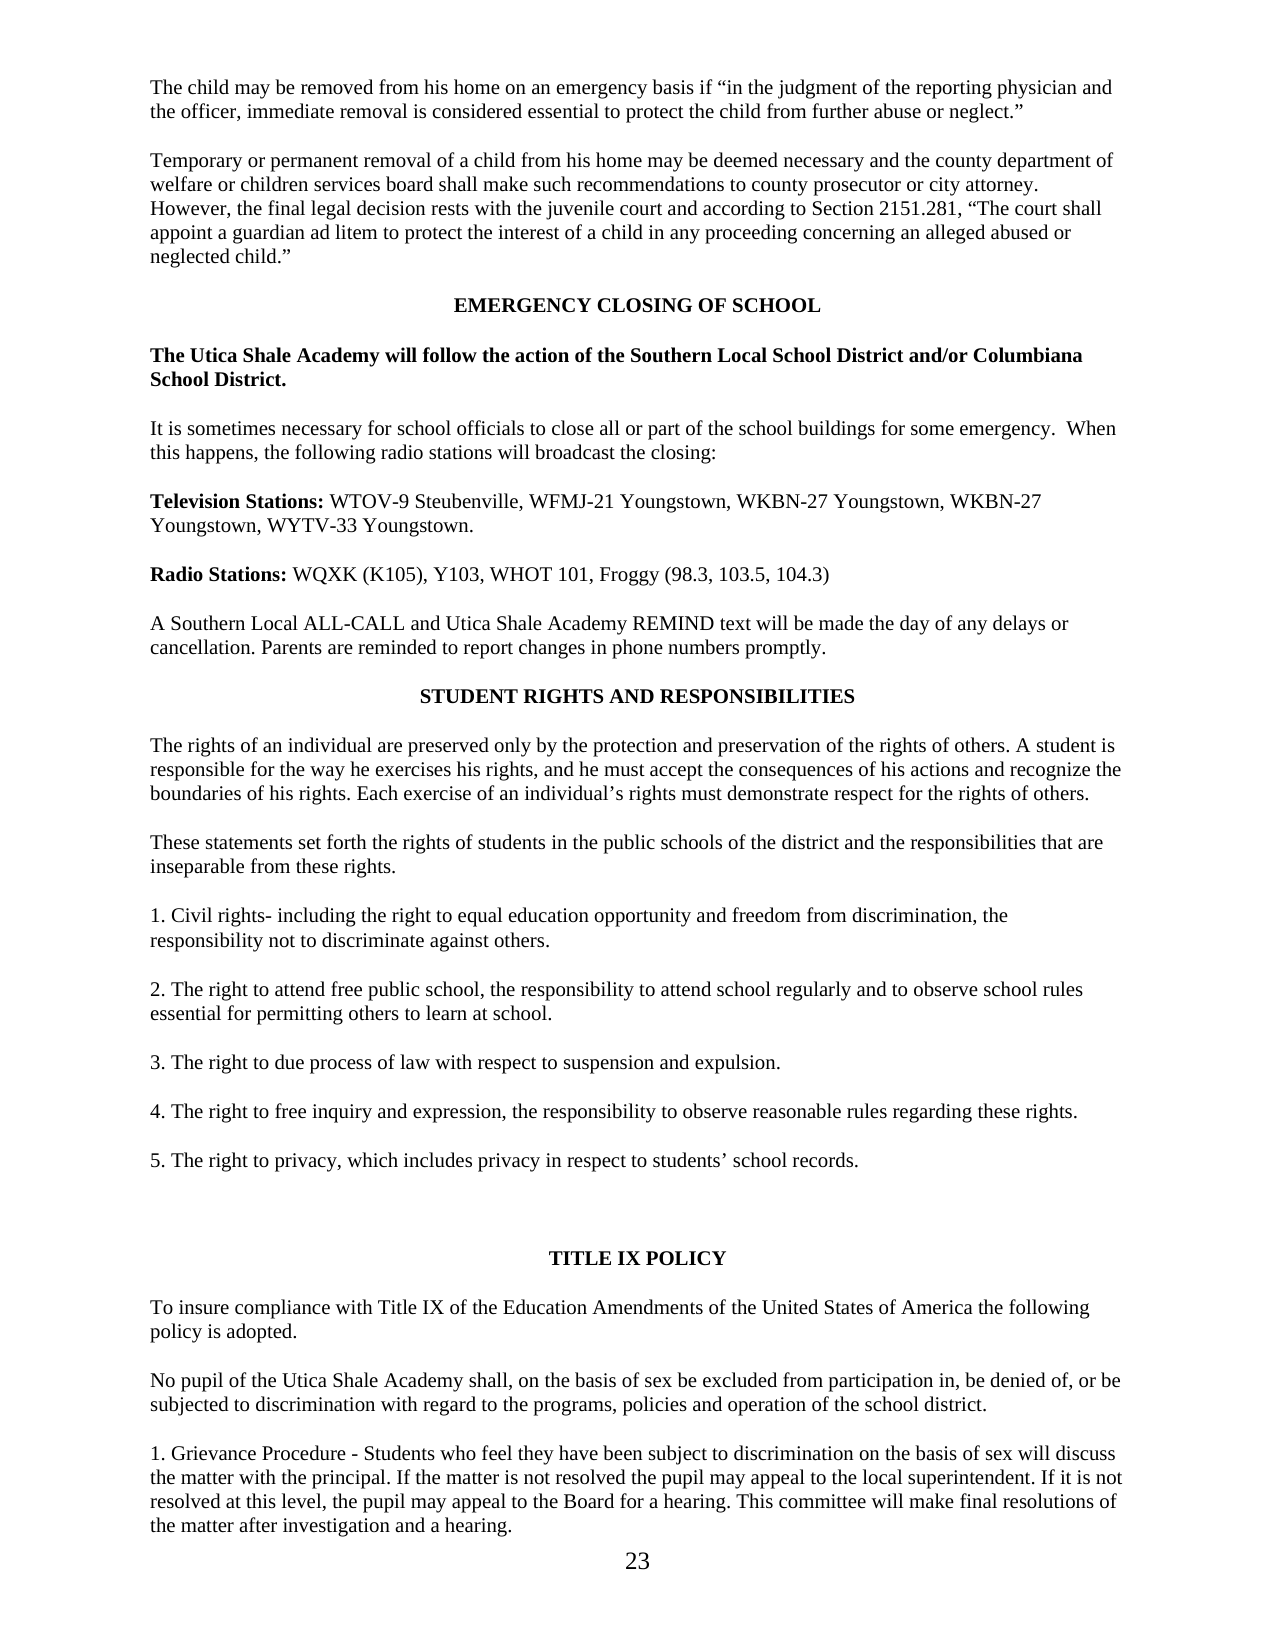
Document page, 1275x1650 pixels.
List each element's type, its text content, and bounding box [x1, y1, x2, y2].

text The Utica Shale Academy will follow the action of the Southern Local School District and/or Columbiana School District. [150, 342, 1125, 391]
text 1. Civil rights- including the right to equal education opportunity and freedom from discrimination, the responsibility not to discriminate against others. [150, 903, 1125, 952]
text To insure compliance with Title IX of the Education Amendments of the United States of America the following policy is adopted. [150, 1295, 1125, 1343]
text 5. The right to privacy, which includes privacy in respect to students’ school records. [150, 1148, 1125, 1172]
text 4. The right to free inquiry and expression, the responsibility to observe reasonable rules regarding these rights. [150, 1099, 1125, 1123]
text Temporary or permanent removal of a child from his home may be deemed necessary and the county department of welfare or children services board shall make such recommendations to county prosecutor or city attorney. However, the final legal decision rests with the juvenile court and according to Section 2151.281, “The court shall appoint a guardian ad litem to protect the interest of a child in any proceeding concerning an alleged abused or neglected child.” [150, 148, 1125, 268]
text 2. The right to attend free public school, the responsibility to attend school regularly and to observe school rules essential for permitting others to learn at school. [150, 977, 1125, 1025]
text No pupil of the Utica Shale Academy shall, on the basis of sex be excluded from participation in, be denied of, or be subjected to discrimination with regard to the programs, policies and operation of the school district. [150, 1368, 1125, 1416]
text Television Stations: WTOV-9 Steubenville, WFMJ-21 Youngstown, WKBN-27 Youngstown, WKBN-27 Youngstown, WYTV-33 Youngstown. [150, 489, 1125, 537]
text These statements set forth the rights of students in the public schools of the district and the responsibilities that are inseparable from these rights. [150, 830, 1125, 878]
text 3. The right to due process of law with respect to suspension and expulsion. [150, 1050, 1125, 1074]
text A Southern Local ALL-CALL and Utica Shale Academy REMIND text will be made the day of any delays or cancellation. Parents are reminded to report changes in phone numbers promptly. [150, 611, 1125, 659]
text 1. Grievance Procedure - Students who feel they have been subject to discrimination on the basis of sex will discuss the matter with the principal. If the matter is not resolved the pupil may appeal to the local superintendent. If it is not resolved at this level, the pupil may appeal to the Board for a hearing. This committee will make final resolutions of the matter after investigation and a hearing. [150, 1441, 1125, 1537]
text The child may be removed from his home on an emergency basis if “in the judgment of the reporting physician and the officer, immediate removal is considered essential to protect the child from further abuse or neglect.” [150, 75, 1125, 123]
text TITLE IX POLICY [150, 1246, 1125, 1270]
text Radio Stations: WQXK (K105), Y103, WHOT 101, Froggy (98.3, 103.5, 104.3) [150, 562, 1125, 586]
text EMERGENCY CLOSING OF SCHOOL [150, 293, 1125, 317]
text STUDENT RIGHTS AND RESPONSIBILITIES [150, 684, 1125, 708]
text The rights of an individual are preserved only by the protection and preservation of the rights of others. A student is responsible for the way he exercises his rights, and he must accept the consequences of his actions and recognize the boundaries of his rights. Each exercise of an individual’s rights must demonstrate respect for the rights of others. [150, 733, 1125, 805]
text It is sometimes necessary for school officials to close all or part of the school buildings for some emergency. When this happens, the following radio stations will broadcast the closing: [150, 416, 1125, 464]
